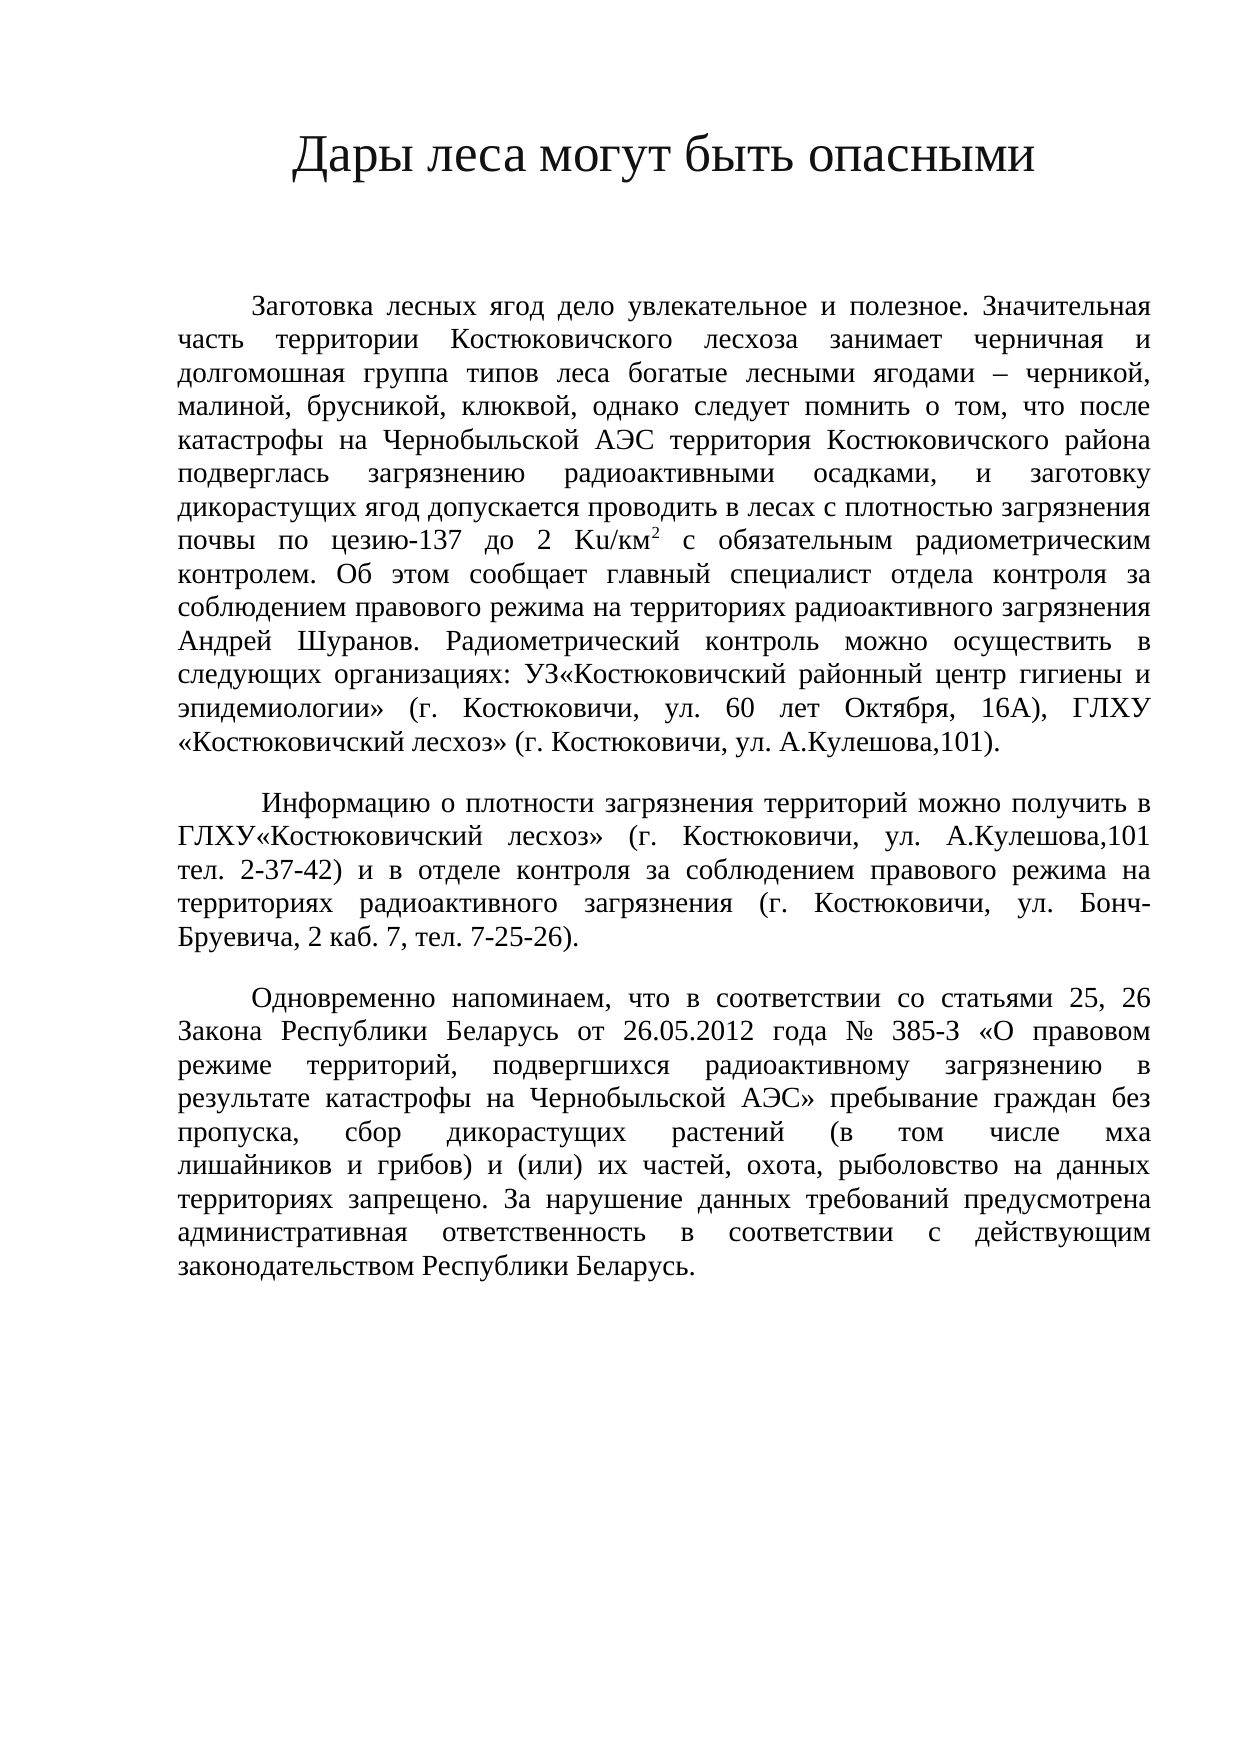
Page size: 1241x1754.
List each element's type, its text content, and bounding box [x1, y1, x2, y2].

subtitle Дары леса могут быть опасными [177, 118, 1152, 183]
text Информацию о плотности загрязнения территорий можно получить в ГЛХУ«Костюковичский лесхоз» (г. Костюковичи, ул. А.Кулешова,101 тел. 2-37-42) и в отделе контроля за соблюдением правового режима на территориях радиоактивного загрязнения (г. Костюковичи, ул. Бонч-Бруевича, 2 каб. 7, тел. 7-25-26). [177, 785, 1152, 952]
text Заготовка лесных ягод дело увлекательное и полезное. Значительная часть территории Костюковичского лесхоза занимает черничная и долгомошная группа типов леса богатые лесными ягодами – черникой, малиной, брусникой, клюквой, однако следует помнить о том, что после катастрофы на Чернобыльской АЭС территория Костюковичского района подверглась загрязнению радиоактивными осадками, и заготовку дикорастущих ягод допускается проводить в лесах с плотностью загрязнения почвы по цезию-137 до 2 Ku/км2 с обязательным радиометрическим контролем. Об этом сообщает главный специалист отдела контроля за соблюдением правового режима на территориях радиоактивного загрязнения Андрей Шуранов. Радиометрический контроль можно осуществить в следующих организациях: УЗ«Костюковичский районный центр гигиены и эпидемиологии» (г. Костюковичи, ул. 60 лет Октября, 16А), ГЛХУ «Костюковичский лесхоз» (г. Костюковичи, ул. А.Кулешова,101). [177, 288, 1152, 757]
text Одновременно напоминаем, что в соответствии со статьями 25, 26 Закона Республики Беларусь от 26.05.2012 года № 385-З «О правовом режиме территорий, подвергшихся радиоактивному загрязнению в результате катастрофы на Чернобыльской АЭС» пребывание граждан без пропуска, сбор дикорастущих растений (в том числе мха лишайников и грибов) и (или) их частей, охота, рыболовство на данных территориях запрещено. За нарушение данных требований предусмотрена административная ответственность в соответствии с действующим законодательством Республики Беларусь. [177, 980, 1152, 1282]
